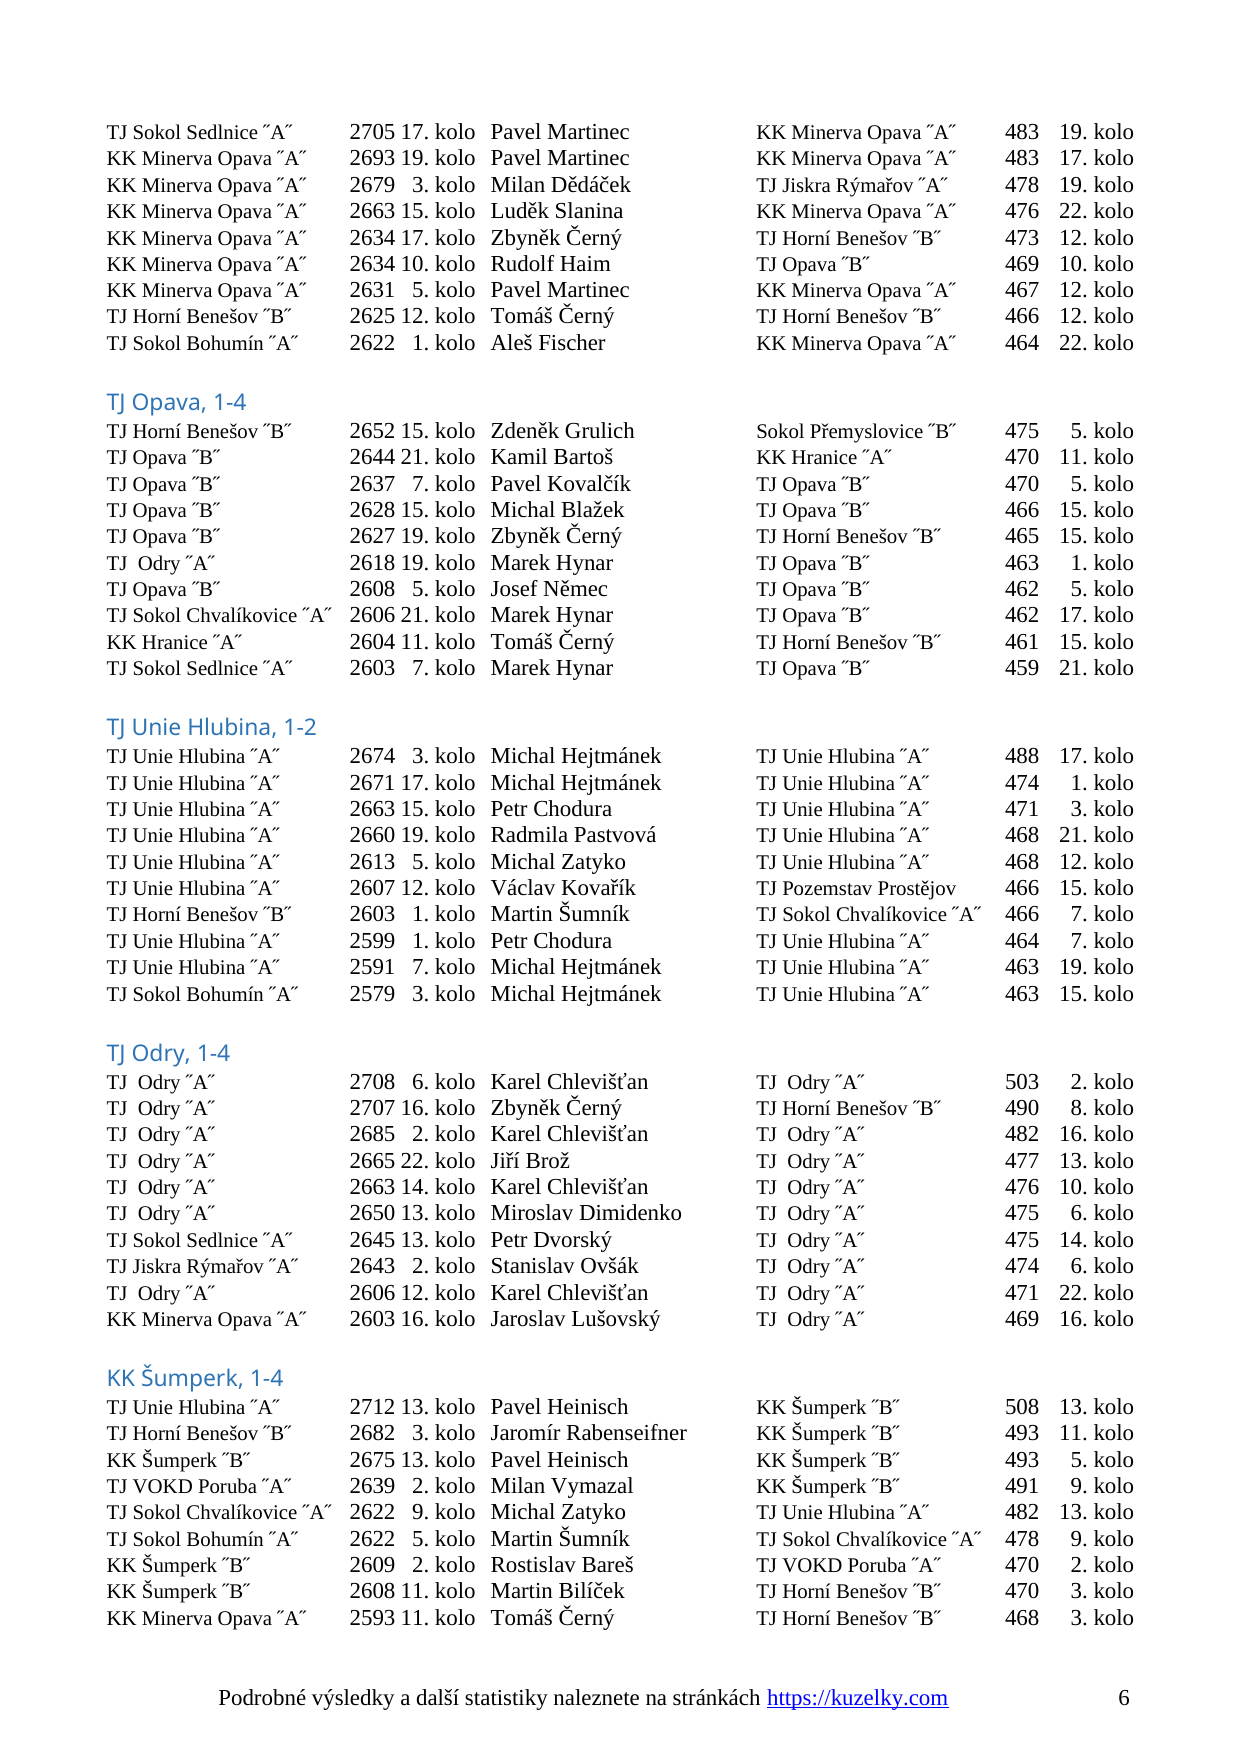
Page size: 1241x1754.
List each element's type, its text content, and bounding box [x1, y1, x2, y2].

text TJ Sokol Chvalíkovice ˝A˝ 2606 21. kolo Marek Hynar TJ Opava ˝B˝ 462 17. kolo [106, 602, 1134, 628]
text TJ Sokol Sedlnice ˝A˝ 2603 7. kolo Marek Hynar TJ Opava ˝B˝ 459 21. kolo [106, 654, 1134, 681]
text TJ Odry ˝A˝ 2708 6. kolo Karel Chlevišťan TJ Odry ˝A˝ 503 2. kolo [106, 1068, 1134, 1094]
text KK Šumperk ˝B˝ 2609 2. kolo Rostislav Bareš TJ VOKD Poruba ˝A˝ 470 2. kolo [106, 1551, 1134, 1577]
text TJ Odry ˝A˝ 2650 13. kolo Miroslav Dimidenko TJ Odry ˝A˝ 475 6. kolo [106, 1199, 1134, 1226]
text TJ Opava ˝B˝ 2637 7. kolo Pavel Kovalčík TJ Opava ˝B˝ 470 5. kolo [106, 470, 1134, 496]
text TJ Sokol Bohumín ˝A˝ 2579 3. kolo Michal Hejtmánek TJ Unie Hlubina ˝A˝ 463 15. kolo [106, 979, 1134, 1006]
text TJ Unie Hlubina ˝A˝ 2591 7. kolo Michal Hejtmánek TJ Unie Hlubina ˝A˝ 463 19. kolo [106, 953, 1134, 979]
text TJ Unie Hlubina ˝A˝ 2712 13. kolo Pavel Heinisch KK Šumperk ˝B˝ 508 13. kolo [106, 1393, 1134, 1419]
text TJ Unie Hlubina ˝A˝ 2599 1. kolo Petr Chodura TJ Unie Hlubina ˝A˝ 464 7. kolo [106, 927, 1134, 953]
text KK Minerva Opava ˝A˝ 2593 11. kolo Tomáš Černý TJ Horní Benešov ˝B˝ 468 3. kolo [106, 1604, 1134, 1630]
text TJ Odry ˝A˝ 2606 12. kolo Karel Chlevišťan TJ Odry ˝A˝ 471 22. kolo [106, 1278, 1134, 1305]
subtitle KK Šumperk, 1-4 [106, 1362, 1134, 1393]
text KK Minerva Opava ˝A˝ 2631 5. kolo Pavel Martinec KK Minerva Opava ˝A˝ 467 12. kolo [106, 276, 1134, 303]
subtitle TJ Odry, 1-4 [106, 1036, 1134, 1068]
text KK Šumperk ˝B˝ 2675 13. kolo Pavel Heinisch KK Šumperk ˝B˝ 493 5. kolo [106, 1446, 1134, 1472]
text TJ Opava ˝B˝ 2608 5. kolo Josef Němec TJ Opava ˝B˝ 462 5. kolo [106, 575, 1134, 602]
text TJ Jiskra Rýmařov ˝A˝ 2643 2. kolo Stanislav Ovšák TJ Odry ˝A˝ 474 6. kolo [106, 1252, 1134, 1278]
text KK Minerva Opava ˝A˝ 2634 10. kolo Rudolf Haim TJ Opava ˝B˝ 469 10. kolo [106, 250, 1134, 276]
text TJ Horní Benešov ˝B˝ 2652 15. kolo Zdeněk Grulich Sokol Přemyslovice ˝B˝ 475 5. kolo [106, 417, 1134, 443]
text TJ Unie Hlubina ˝A˝ 2607 12. kolo Václav Kovařík TJ Pozemstav Prostějov 466 15. kolo [106, 874, 1134, 901]
text TJ Opava ˝B˝ 2628 15. kolo Michal Blažek TJ Opava ˝B˝ 466 15. kolo [106, 496, 1134, 522]
text TJ Unie Hlubina ˝A˝ 2613 5. kolo Michal Zatyko TJ Unie Hlubina ˝A˝ 468 12. kolo [106, 848, 1134, 874]
text KK Minerva Opava ˝A˝ 2634 17. kolo Zbyněk Černý TJ Horní Benešov ˝B˝ 473 12. kolo [106, 223, 1134, 250]
text TJ Unie Hlubina ˝A˝ 2660 19. kolo Radmila Pastvová TJ Unie Hlubina ˝A˝ 468 21. kolo [106, 821, 1134, 848]
text TJ Opava ˝B˝ 2627 19. kolo Zbyněk Černý TJ Horní Benešov ˝B˝ 465 15. kolo [106, 522, 1134, 549]
text KK Minerva Opava ˝A˝ 2679 3. kolo Milan Dědáček TJ Jiskra Rýmařov ˝A˝ 478 19. kolo [106, 171, 1134, 197]
text KK Minerva Opava ˝A˝ 2663 15. kolo Luděk Slanina KK Minerva Opava ˝A˝ 476 22. kolo [106, 197, 1134, 223]
text KK Šumperk ˝B˝ 2608 11. kolo Martin Bilíček TJ Horní Benešov ˝B˝ 470 3. kolo [106, 1577, 1134, 1604]
text TJ Odry ˝A˝ 2707 16. kolo Zbyněk Černý TJ Horní Benešov ˝B˝ 490 8. kolo [106, 1094, 1134, 1120]
text TJ Unie Hlubina ˝A˝ 2663 15. kolo Petr Chodura TJ Unie Hlubina ˝A˝ 471 3. kolo [106, 795, 1134, 821]
text KK Hranice ˝A˝ 2604 11. kolo Tomáš Černý TJ Horní Benešov ˝B˝ 461 15. kolo [106, 628, 1134, 654]
text TJ Sokol Bohumín ˝A˝ 2622 5. kolo Martin Šumník TJ Sokol Chvalíkovice ˝A˝ 478 9. kolo [106, 1525, 1134, 1551]
text TJ Sokol Bohumín ˝A˝ 2622 1. kolo Aleš Fischer KK Minerva Opava ˝A˝ 464 22. kolo [106, 329, 1134, 355]
text TJ VOKD Poruba ˝A˝ 2639 2. kolo Milan Vymazal KK Šumperk ˝B˝ 491 9. kolo [106, 1472, 1134, 1498]
text TJ Horní Benešov ˝B˝ 2682 3. kolo Jaromír Rabenseifner KK Šumperk ˝B˝ 493 11. kolo [106, 1419, 1134, 1446]
text TJ Sokol Chvalíkovice ˝A˝ 2622 9. kolo Michal Zatyko TJ Unie Hlubina ˝A˝ 482 13. kolo [106, 1498, 1134, 1525]
text TJ Horní Benešov ˝B˝ 2603 1. kolo Martin Šumník TJ Sokol Chvalíkovice ˝A˝ 466 7. kolo [106, 901, 1134, 927]
text TJ Unie Hlubina ˝A˝ 2671 17. kolo Michal Hejtmánek TJ Unie Hlubina ˝A˝ 474 1. kolo [106, 769, 1134, 795]
subtitle TJ Opava, 1-4 [106, 386, 1134, 417]
text KK Minerva Opava ˝A˝ 2603 16. kolo Jaroslav Lušovský TJ Odry ˝A˝ 469 16. kolo [106, 1305, 1134, 1331]
text TJ Odry ˝A˝ 2685 2. kolo Karel Chlevišťan TJ Odry ˝A˝ 482 16. kolo [106, 1120, 1134, 1147]
text TJ Horní Benešov ˝B˝ 2625 12. kolo Tomáš Černý TJ Horní Benešov ˝B˝ 466 12. kolo [106, 303, 1134, 329]
text KK Minerva Opava ˝A˝ 2693 19. kolo Pavel Martinec KK Minerva Opava ˝A˝ 483 17. kolo [106, 144, 1134, 171]
text TJ Opava ˝B˝ 2644 21. kolo Kamil Bartoš KK Hranice ˝A˝ 470 11. kolo [106, 443, 1134, 470]
text TJ Unie Hlubina ˝A˝ 2674 3. kolo Michal Hejtmánek TJ Unie Hlubina ˝A˝ 488 17. kolo [106, 742, 1134, 769]
text TJ Odry ˝A˝ 2665 22. kolo Jiří Brož TJ Odry ˝A˝ 477 13. kolo [106, 1147, 1134, 1173]
text TJ Odry ˝A˝ 2663 14. kolo Karel Chlevišťan TJ Odry ˝A˝ 476 10. kolo [106, 1173, 1134, 1199]
text TJ Sokol Sedlnice ˝A˝ 2705 17. kolo Pavel Martinec KK Minerva Opava ˝A˝ 483 19. kolo [106, 118, 1134, 144]
text TJ Odry ˝A˝ 2618 19. kolo Marek Hynar TJ Opava ˝B˝ 463 1. kolo [106, 549, 1134, 575]
text TJ Sokol Sedlnice ˝A˝ 2645 13. kolo Petr Dvorský TJ Odry ˝A˝ 475 14. kolo [106, 1226, 1134, 1252]
subtitle TJ Unie Hlubina, 1-2 [106, 711, 1134, 742]
